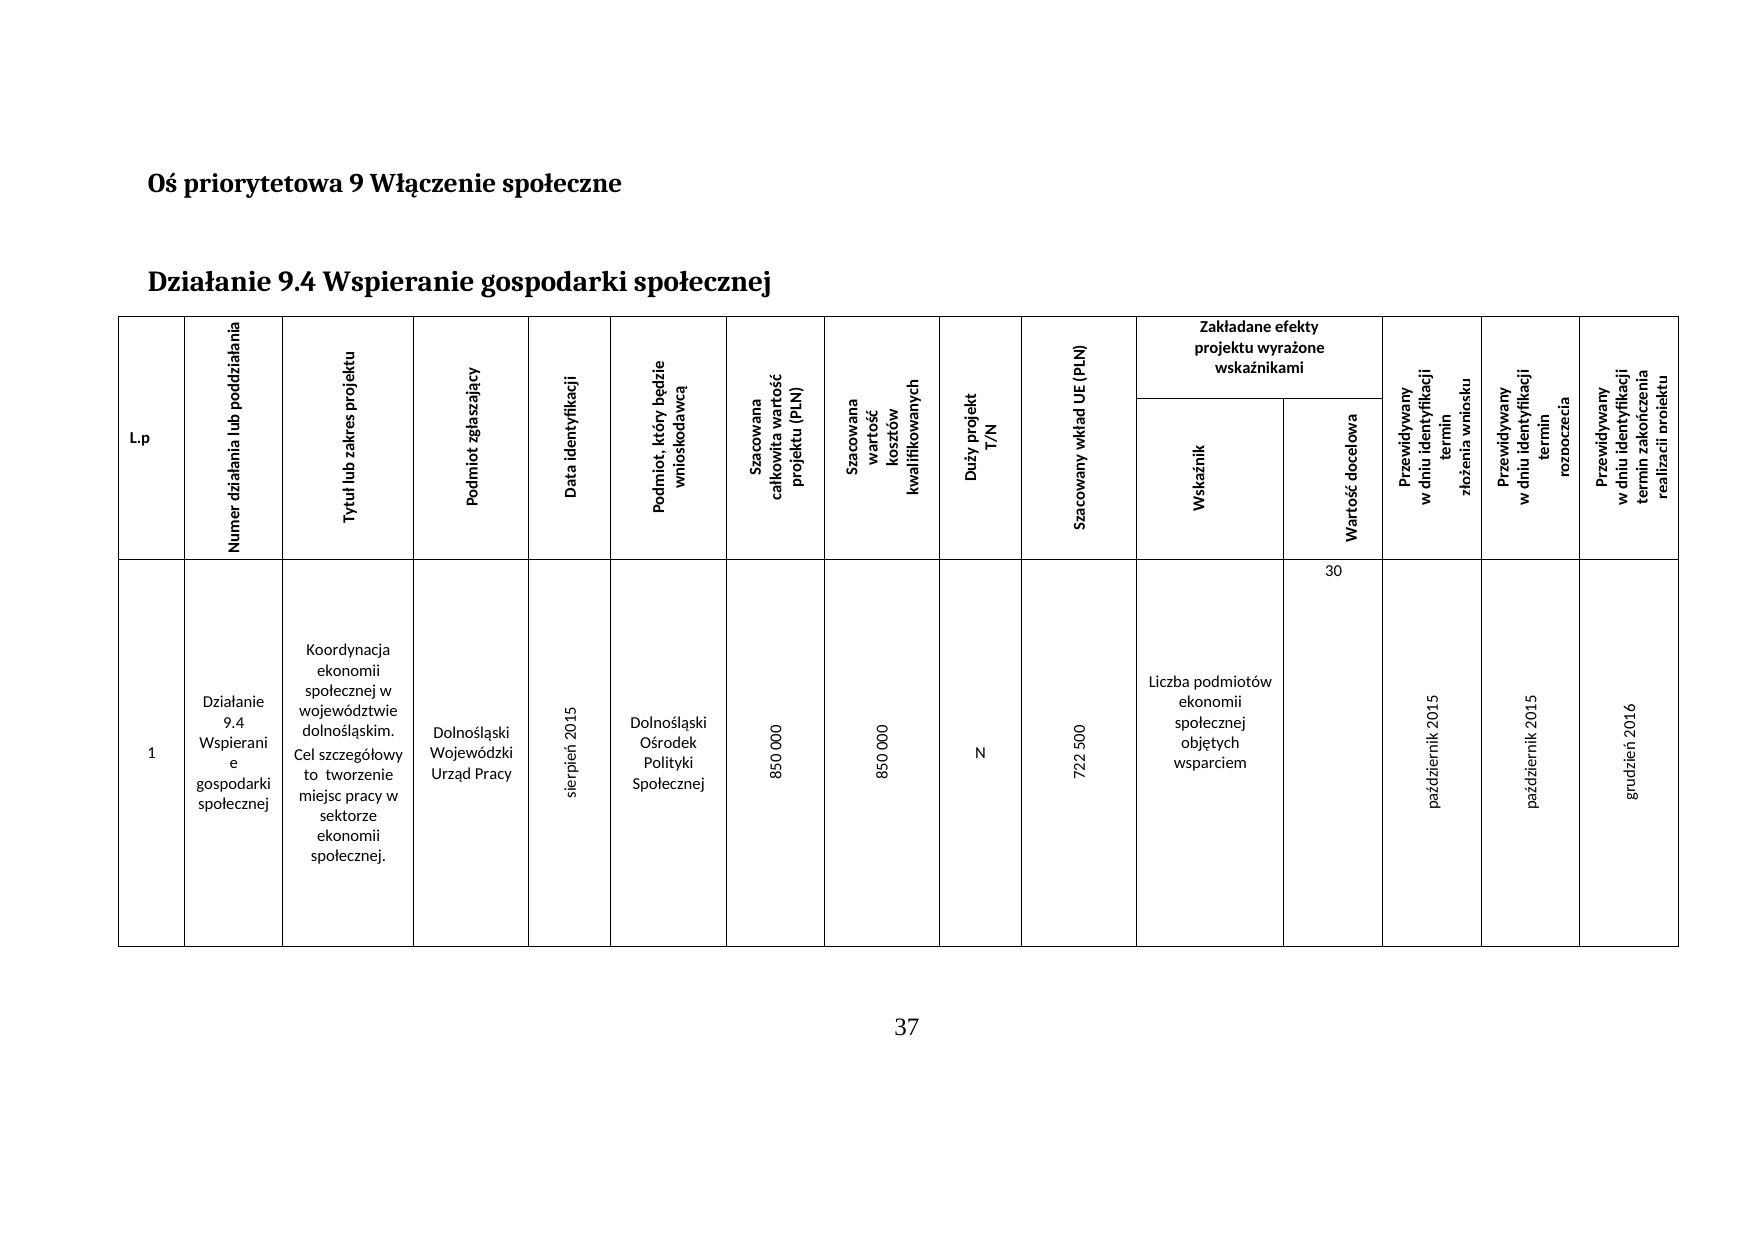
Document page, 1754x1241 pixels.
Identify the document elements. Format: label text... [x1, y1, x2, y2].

table_cell 850 000 [727, 560, 824, 946]
subtitle Oś priorytetowa 9 Włączenie społeczne [148, 168, 1665, 200]
table_cell Dolnośląski Wojewódzki Urząd Pracy [414, 560, 528, 946]
table_header Zakładane efekty projektu wyrażone wskaźnikami [1137, 317, 1382, 398]
table_cell październik 2015 [1383, 560, 1481, 946]
table_cell Liczba podmiotów ekonomii społecznej objętych wsparciem [1137, 560, 1283, 946]
table_header Podmiot zgłaszający [414, 317, 528, 559]
table_cell Koordynacja ekonomii społecznej w województwie dolnośląskim. Cel szczegółowy to tworzenie miejsc pracy w sektorze ekonomii społecznej. [283, 560, 413, 946]
table_cell 722 500 [1022, 560, 1136, 946]
table_cell sierpień 2015 [529, 560, 610, 946]
table_cell Wskaźnik [1137, 399, 1283, 559]
table_cell Wartość docelowa [1284, 399, 1382, 559]
table_header Tytuł lub zakres projektu [283, 317, 413, 559]
table_cell grudzień 2016 [1580, 560, 1678, 946]
table_header Przewidywany w dniu identyfikacji termin zakończenia realizacji projektu (kwartał/ miesiąc oraz rok [1580, 317, 1678, 559]
subtitle Działanie 9.4 Wspieranie gospodarki społecznej [148, 265, 1665, 299]
table_header Duży projekt T/N [940, 317, 1021, 559]
table_header Podmiot, który będzie wnioskodawcą [611, 317, 726, 559]
table_cell 850 000 [825, 560, 939, 946]
table_header Szacowany wkład UE (PLN) [1022, 317, 1136, 559]
table_cell Działanie 9.4 Wspieranie gospodarki społecznej [185, 560, 282, 946]
table_header Przewidywany w dniu identyfikacji termin złożenia wniosku o dofinansowanie (kwartał/ miesiąc oraz rok) [1383, 317, 1481, 559]
table_header Data identyfikacji [529, 317, 610, 559]
table_header Numer działania lub poddziałania [185, 317, 282, 559]
table_header Przewidywany w dniu identyfikacji termin rozpoczęcia realizacji projektu (kwartał/ miesiąc oraz rok [1482, 317, 1579, 559]
table_header L.p [119, 317, 184, 559]
table_header Szacowana wartość kosztów kwalifikowanych [825, 317, 939, 559]
table_cell 30 [1284, 560, 1382, 946]
table_header Szacowana całkowita wartość projektu (PLN) [727, 317, 824, 559]
table_cell Dolnośląski Ośrodek Polityki Społecznej [611, 560, 726, 946]
table_cell N [940, 560, 1021, 946]
table_cell 1 [119, 560, 184, 946]
table_cell październik 2015 [1482, 560, 1579, 946]
